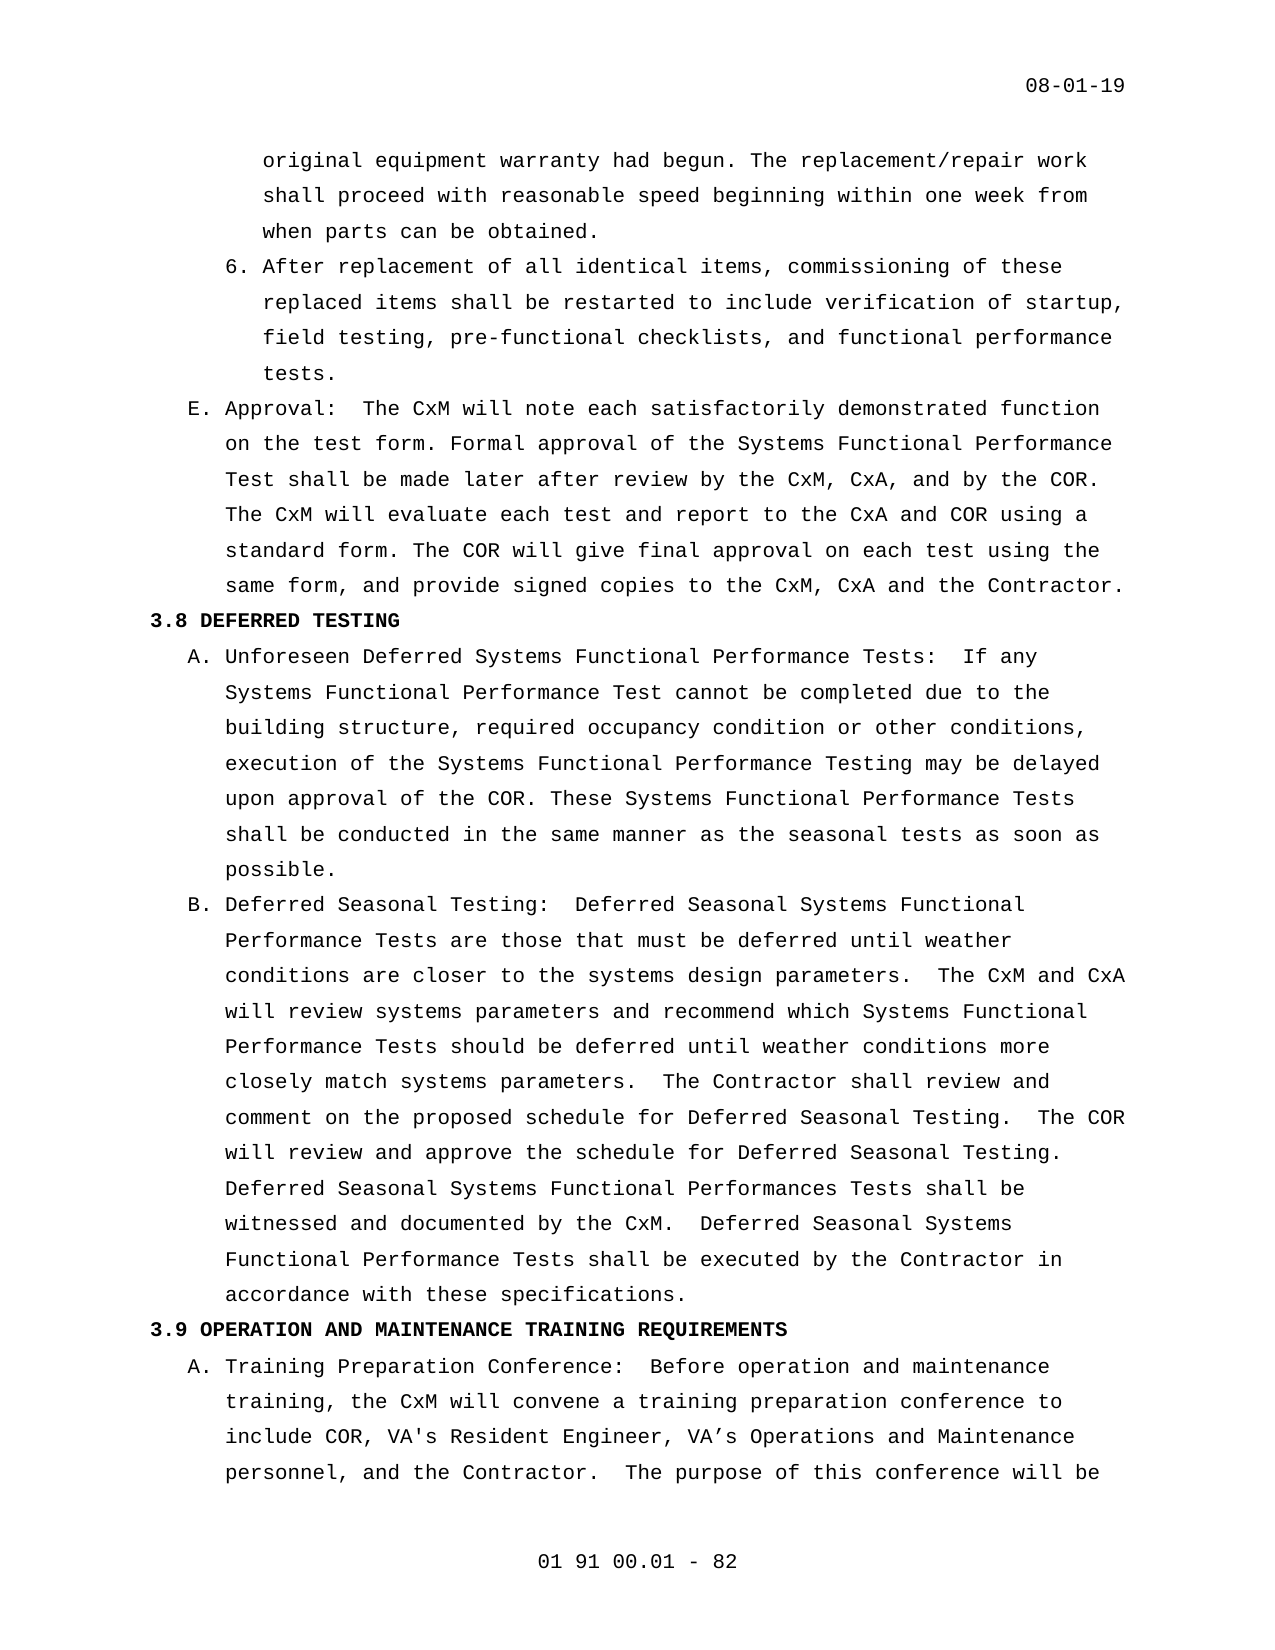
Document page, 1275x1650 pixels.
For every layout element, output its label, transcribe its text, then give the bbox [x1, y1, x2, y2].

text 3.8 DEFERRED TESTING [150, 610, 1125, 634]
text E. Approval: The CxM will note each satisfactorily demonstrated function on the test form. Formal approval of the Systems Functional Performance Test shall be made later after review by the CxM, CxA, and by the COR. The CxM will evaluate each test and report to the CxA and COR using a standard form. The COR will give final approval on each test using the same form, and provide signed copies to the CxM, CxA and the Contractor. [187, 398, 1125, 599]
text 3.9 OPERATION AND MAINTENANCE TRAINING REQUIREMENTS [150, 1319, 1125, 1343]
text B. Deferred Seasonal Testing: Deferred Seasonal Systems Functional Performance Tests are those that must be deferred until weather conditions are closer to the systems design parameters. The CxM and CxA will review systems parameters and recommend which Systems Functional Performance Tests should be deferred until weather conditions more closely match systems parameters. The Contractor shall review and comment on the proposed schedule for Deferred Seasonal Testing. The COR will review and approve the schedule for Deferred Seasonal Testing. Deferred Seasonal Systems Functional Performances Tests shall be witnessed and documented by the CxM. Deferred Seasonal Systems Functional Performance Tests shall be executed by the Contractor in accordance with these specifications. [187, 894, 1125, 1308]
text 6. After replacement of all identical items, commissioning of these replaced items shall be restarted to include verification of startup, field testing, pre-functional checklists, and functional performance tests. [225, 256, 1125, 386]
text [187, 1356, 1125, 1486]
text A. Unforeseen Deferred Systems Functional Performance Tests: If any Systems Functional Performance Test cannot be completed due to the building structure, required occupancy condition or other conditions, execution of the Systems Functional Performance Testing may be delayed upon approval of the COR. These Systems Functional Performance Tests shall be conducted in the same manner as the seasonal tests as soon as possible. [187, 647, 1125, 883]
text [225, 150, 1125, 244]
